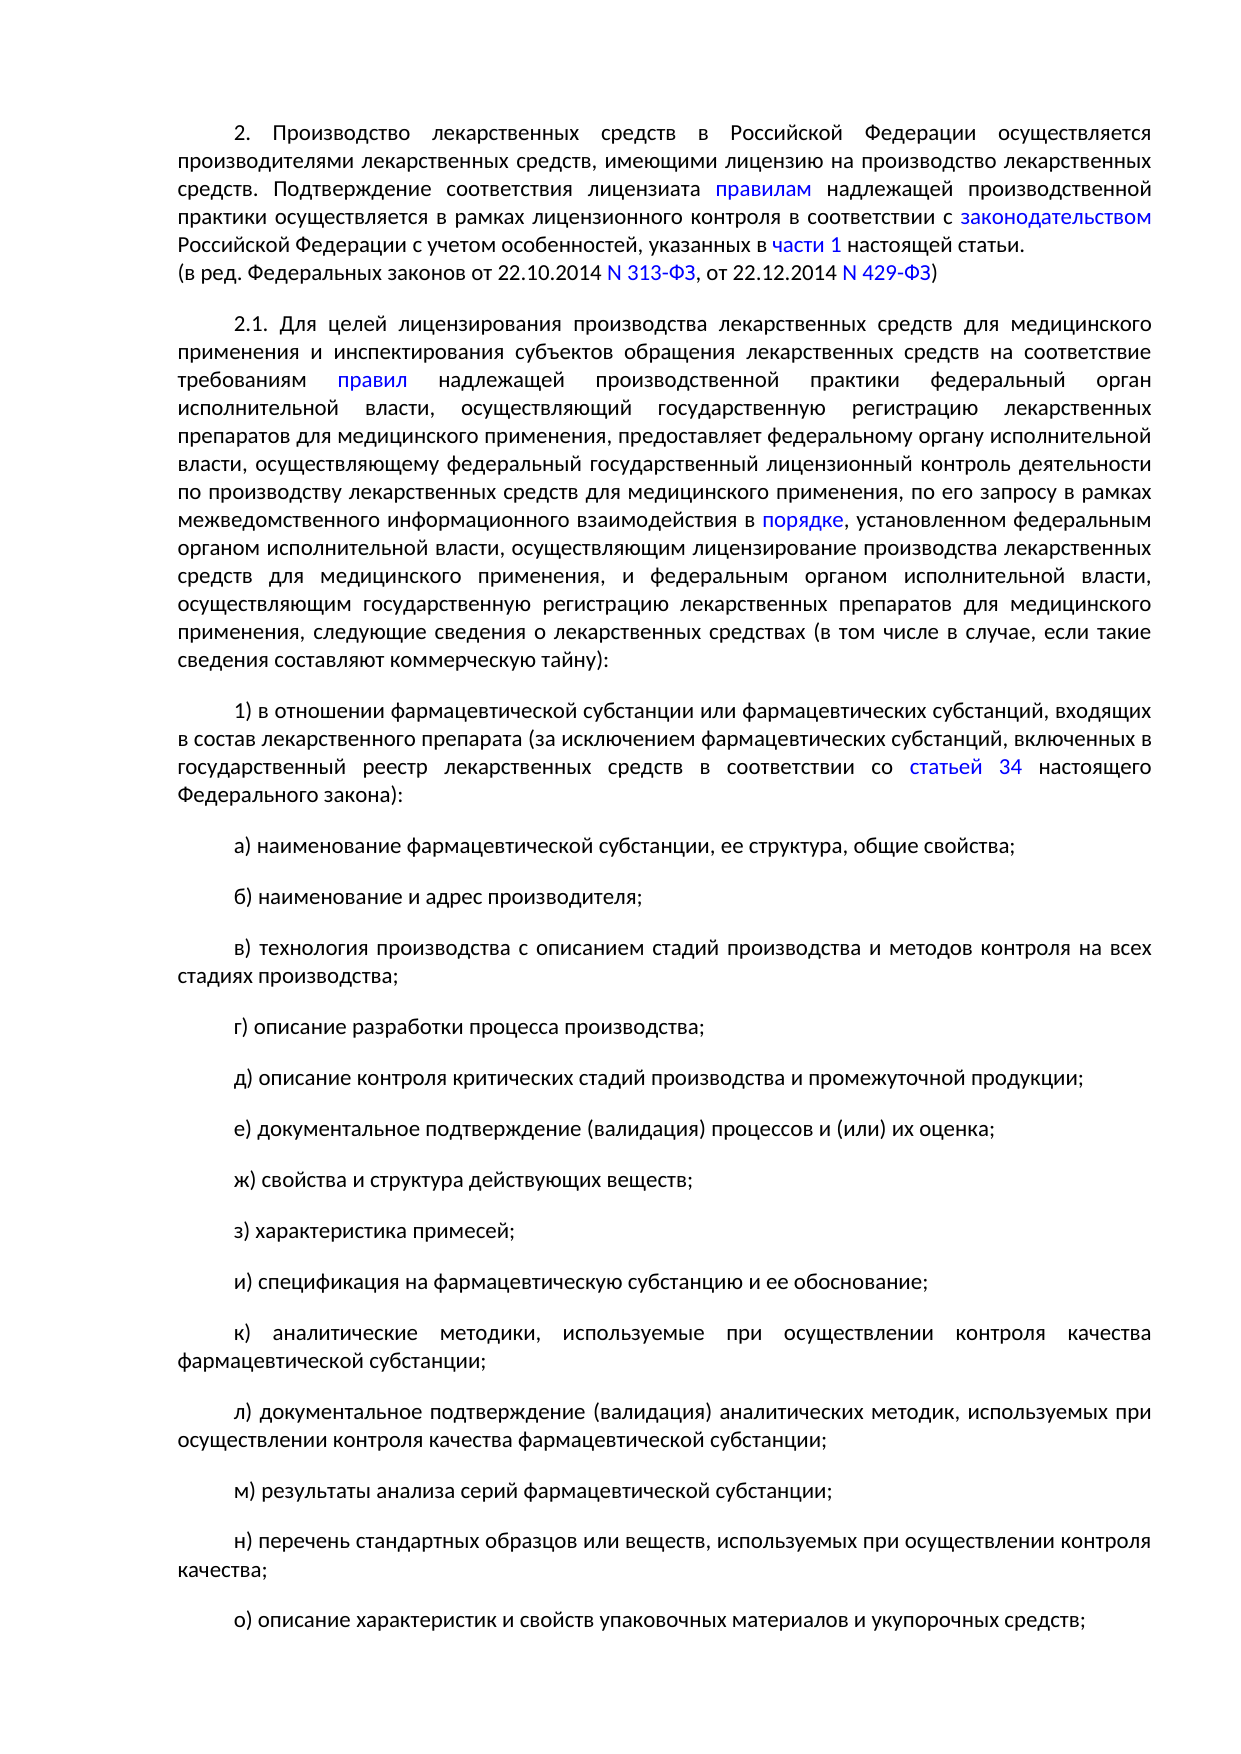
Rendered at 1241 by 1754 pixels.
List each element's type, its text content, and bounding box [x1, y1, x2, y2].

text з) характеристика примесей; [177, 1216, 1152, 1244]
text 2. Производство лекарственных средств в Российской Федерации осуществляется производителями лекарственных средств, имеющими лицензию на производство лекарственных средств. Подтверждение соответствия лицензиата правилам надлежащей производственной практики осуществляется в рамках лицензионного контроля в соответствии с законодательством Российской Федерации с учетом особенностей, указанных в части 1 настоящей статьи. [177, 118, 1152, 258]
text о) описание характеристик и свойств упаковочных материалов и укупорочных средств; [177, 1606, 1152, 1634]
text 2.1. Для целей лицензирования производства лекарственных средств для медицинского применения и инспектирования субъектов обращения лекарственных средств на соответствие требованиям правил надлежащей производственной практики федеральный орган исполнительной власти, осуществляющий государственную регистрацию лекарственных препаратов для медицинского применения, предоставляет федеральному органу исполнительной власти, осуществляющему федеральный государственный лицензионный контроль деятельности по производству лекарственных средств для медицинского применения, по его запросу в рамках межведомственного информационного взаимодействия в порядке, установленном федеральным органом исполнительной власти, осуществляющим лицензирование производства лекарственных средств для медицинского применения, и федеральным органом исполнительной власти, осуществляющим государственную регистрацию лекарственных препаратов для медицинского применения, следующие сведения о лекарственных средствах (в том числе в случае, если такие сведения составляют коммерческую тайну): [177, 309, 1152, 673]
text м) результаты анализа серий фармацевтической субстанции; [177, 1476, 1152, 1504]
text а) наименование фармацевтической субстанции, ее структура, общие свойства; [177, 831, 1152, 859]
text к) аналитические методики, используемые при осуществлении контроля качества фармацевтической субстанции; [177, 1318, 1152, 1374]
text л) документальное подтверждение (валидация) аналитических методик, используемых при осуществлении контроля качества фармацевтической субстанции; [177, 1397, 1152, 1453]
text н) перечень стандартных образцов или веществ, используемых при осуществлении контроля качества; [177, 1527, 1152, 1583]
text в) технология производства с описанием стадий производства и методов контроля на всех стадиях производства; [177, 933, 1152, 989]
text г) описание разработки процесса производства; [177, 1012, 1152, 1040]
text 1) в отношении фармацевтической субстанции или фармацевтических субстанций, входящих в состав лекарственного препарата (за исключением фармацевтических субстанций, включенных в государственный реестр лекарственных средств в соответствии со статьей 34 настоящего Федерального закона): [177, 696, 1152, 808]
text е) документальное подтверждение (валидация) процессов и (или) их оценка; [177, 1114, 1152, 1142]
text д) описание контроля критических стадий производства и промежуточной продукции; [177, 1063, 1152, 1091]
text и) спецификация на фармацевтическую субстанцию и ее обоснование; [177, 1267, 1152, 1295]
text (в ред. Федеральных законов от 22.10.2014 N 313-ФЗ, от 22.12.2014 N 429-ФЗ) [177, 258, 1152, 286]
text ж) свойства и структура действующих веществ; [177, 1165, 1152, 1193]
text б) наименование и адрес производителя; [177, 882, 1152, 910]
